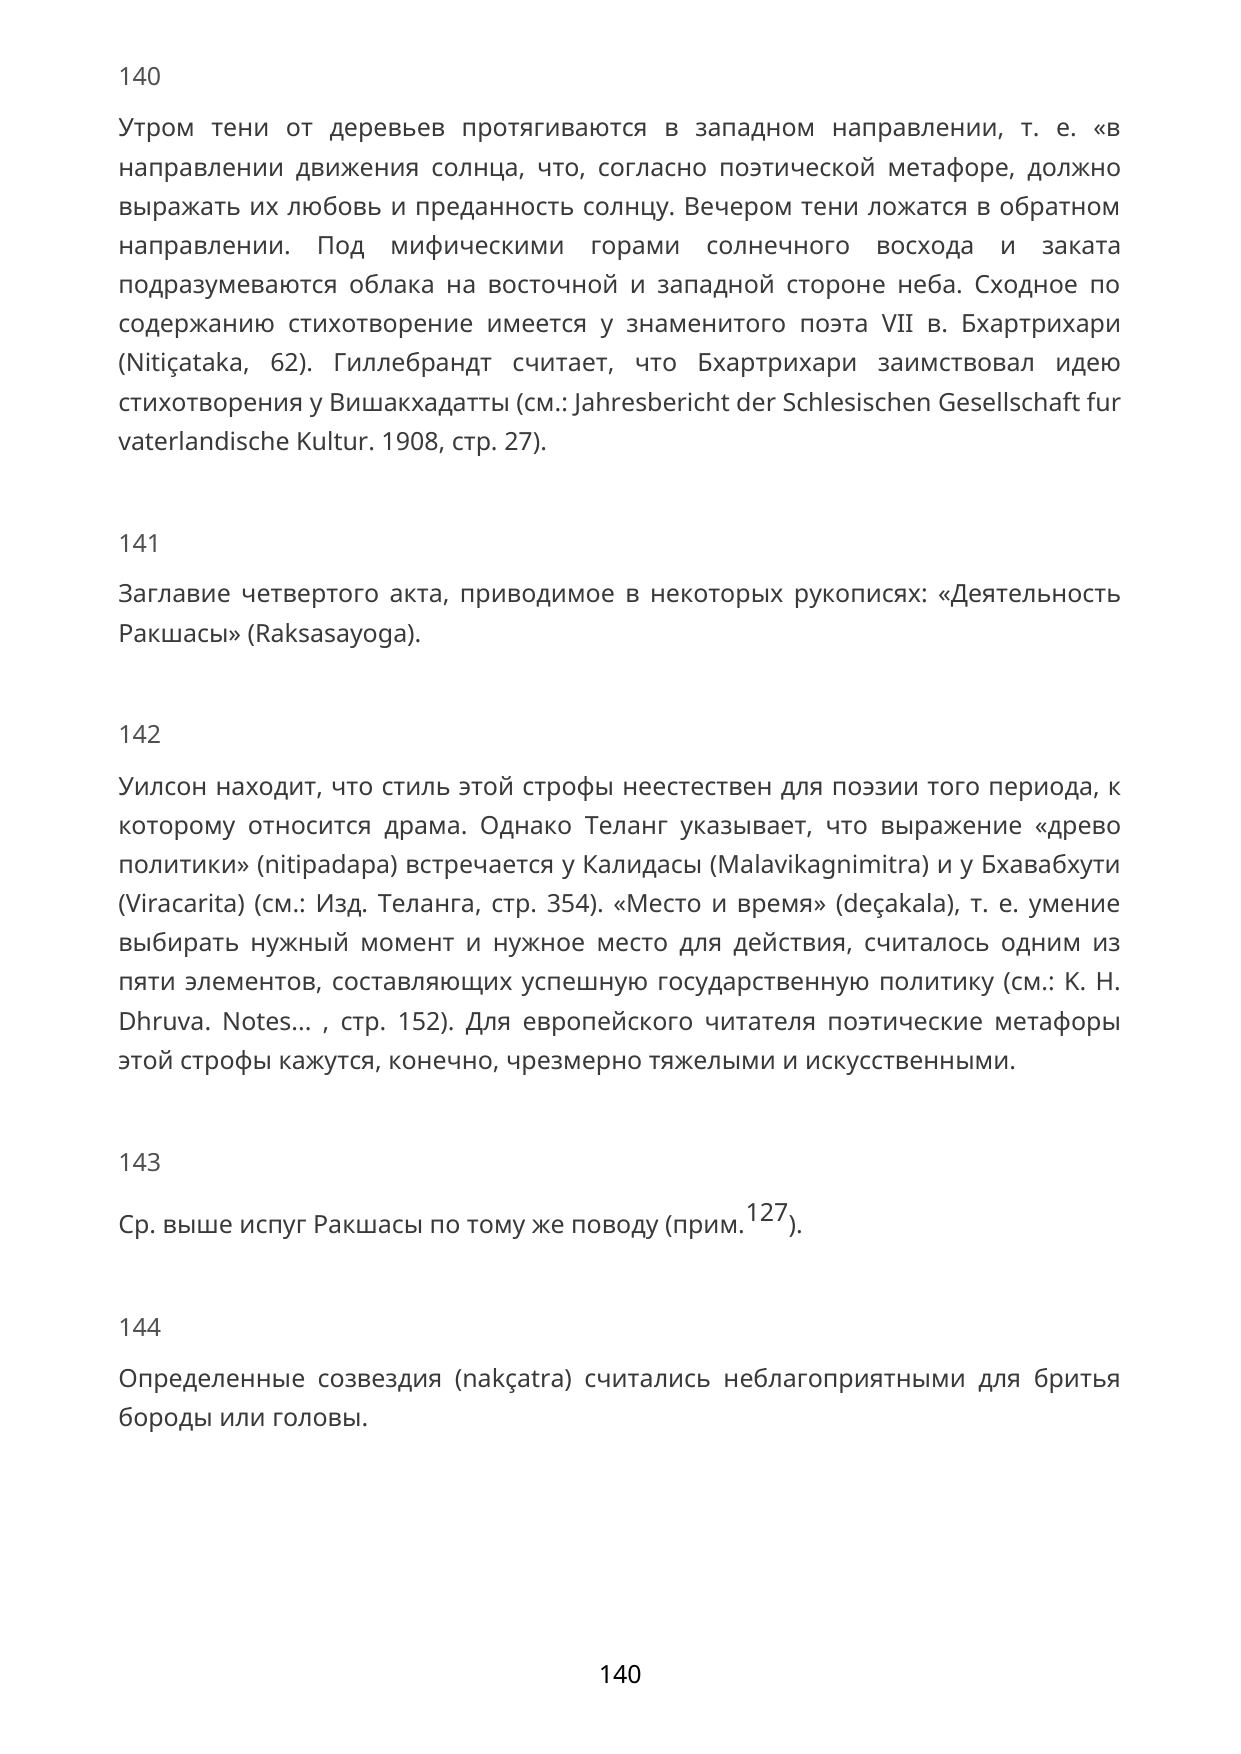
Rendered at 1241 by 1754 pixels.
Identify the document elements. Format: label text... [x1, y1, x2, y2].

subtitle 140 [118, 59, 1122, 93]
subtitle 143 [118, 1144, 1122, 1178]
subtitle 141 [118, 525, 1122, 559]
text Определенные созвездия (nakçatra) считались неблагоприятными для бритья бороды или головы. [118, 1361, 1122, 1434]
subtitle 144 [118, 1310, 1122, 1344]
subtitle 142 [118, 717, 1122, 751]
text Уилсон находит, что стиль этой строфы неестествен для поэзии того периода, к которому относится драма. Однако Теланг указывает, что выражение «древо политики» (nitipadapa) встречается у Калидасы (Malavikagnimitra) и у Бхавабхути (Viracarita) (см.: Изд. Теланга, стр. 354). «Место и время» (deçakala), т. е. умение выбирать нужный момент и нужное место для действия, считалось одним из пяти элементов, составляющих успешную государственную политику (см.: K. H. Dhruva. Notes... , стр. 152). Для европейского читателя поэтические метафоры этой строфы кажутся, конечно, чрезмерно тяжелыми и искусственными. [118, 768, 1122, 1076]
text Заглавие четвертого акта, приводимое в некоторых рукописях: «Деятельность Ракшасы» (Raksasayoga). [118, 576, 1122, 649]
text Ср. выше испуг Ракшасы по тому же поводу (прим.127). [118, 1195, 1122, 1240]
text Утром тени от деревьев протягиваются в западном направлении, т. е. «в направлении движения солнца, что, согласно поэтической метафоре, должно выражать их любовь и преданность солнцу. Вечером тени ложатся в обратном направлении. Под мифическими горами солнечного восхода и заката подразумеваются облака на восточной и западной стороне неба. Сходное по содержанию стихотворение имеется у знаменитого поэта VII в. Бхартрихари (Nitiçataka, 62). Гиллебрандт считает, что Бхартрихари заимствовал идею стихотворения у Вишакхадатты (см.: Jahresbericht der Schlesischen Gesellschaft fur vaterlandische Kultur. 1908, стр. 27). [118, 110, 1122, 457]
